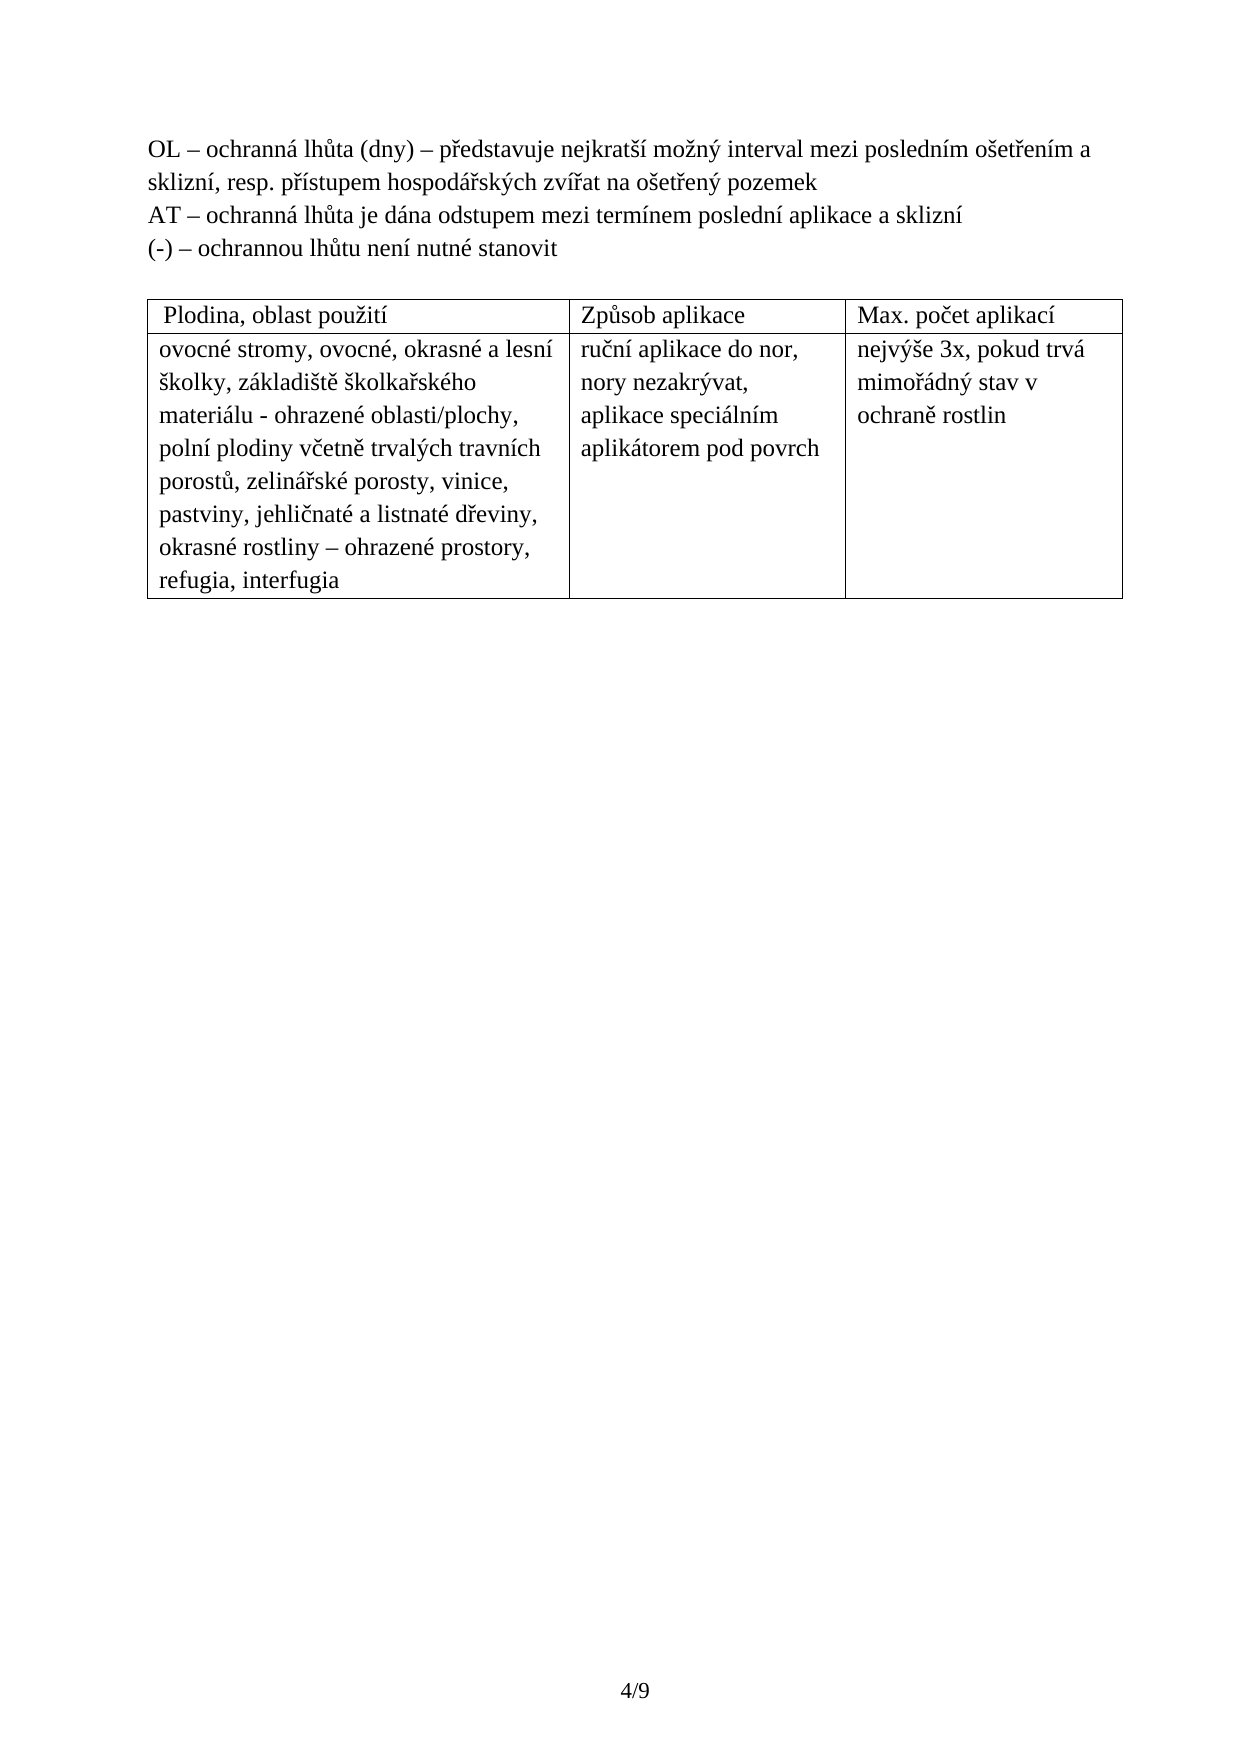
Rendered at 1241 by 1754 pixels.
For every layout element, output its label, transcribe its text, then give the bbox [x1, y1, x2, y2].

text OL – ochranná lhůta (dny) – představuje nejkratší možný interval mezi posledním ošetřením a [118, 134, 1122, 163]
table_header Způsob aplikace [570, 300, 845, 333]
text sklizní, resp. přístupem hospodářských zvířat na ošetřený pozemek [118, 167, 1122, 196]
text AT – ochranná lhůta je dána odstupem mezi termínem poslední aplikace a sklizní [118, 200, 1122, 229]
table_cell ruční aplikace do nor, nory nezakrývat, aplikace speciálním aplikátorem pod povrch [570, 334, 845, 598]
table_header Max. počet aplikací [846, 300, 1122, 333]
table_header Plodina, oblast použití [148, 300, 569, 333]
text (-) – ochrannou lhůtu není nutné stanovit [118, 233, 1122, 262]
table_cell ovocné stromy, ovocné, okrasné a lesní školky, základiště školkařského materiálu - ohrazené oblasti/plochy, polní plodiny včetně trvalých travních porostů, zelinářské porosty, vinice, pastviny, jehličnaté a listnaté dřeviny, okrasné rostliny – ohrazené prostory, refugia, interfugia [148, 334, 569, 598]
table_cell nejvýše 3x, pokud trvá mimořádný stav v ochraně rostlin [846, 334, 1122, 598]
